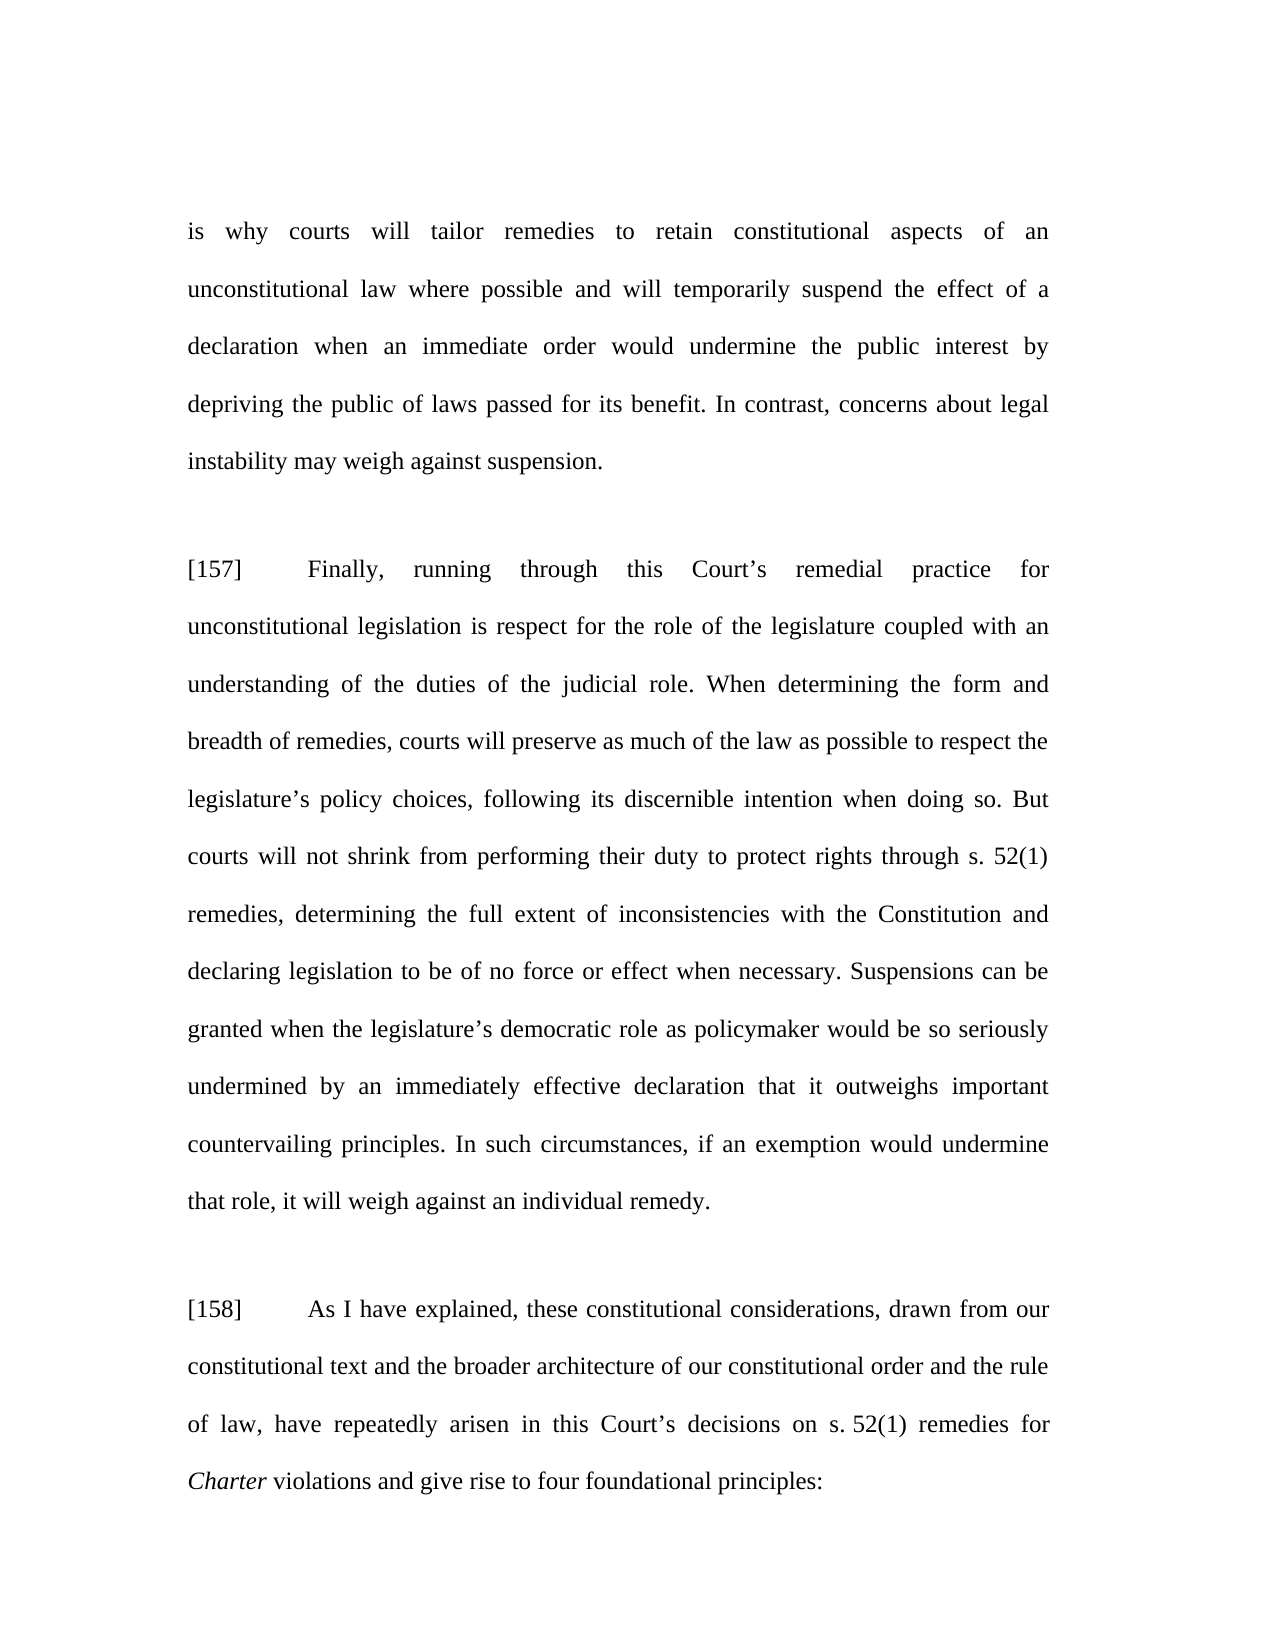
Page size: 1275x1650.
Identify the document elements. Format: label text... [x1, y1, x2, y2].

text Finally, running through this Court’s remedial practice for unconstitutional legislation is respect for the role of the legislature coupled with an understanding of the duties of the judicial role. When determining the form and breadth of remedies, courts will preserve as much of the law as possible to respect the legislature’s policy choices, following its discernible intention when doing so. But courts will not shrink from performing their duty to protect rights through s. 52(1) remedies, determining the full extent of inconsistencies with the Constitution and declaring legislation to be of no force or effect when necessary. Suspensions can be granted when the legislature’s democratic role as policymaker would be so seriously undermined by an immediately effective declaration that it outweighs important countervailing principles. In such circumstances, if an exemption would undermine that role, it will weigh against an individual remedy. [187, 554, 1050, 1215]
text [187, 216, 1050, 475]
text As I have explained, these constitutional considerations, drawn from our constitutional text and the broader architecture of our constitutional order and the rule of law, have repeatedly arisen in this Court’s decisions on s. 52(1) remedies for Charter violations and give rise to four foundational principles: [187, 1294, 1050, 1495]
